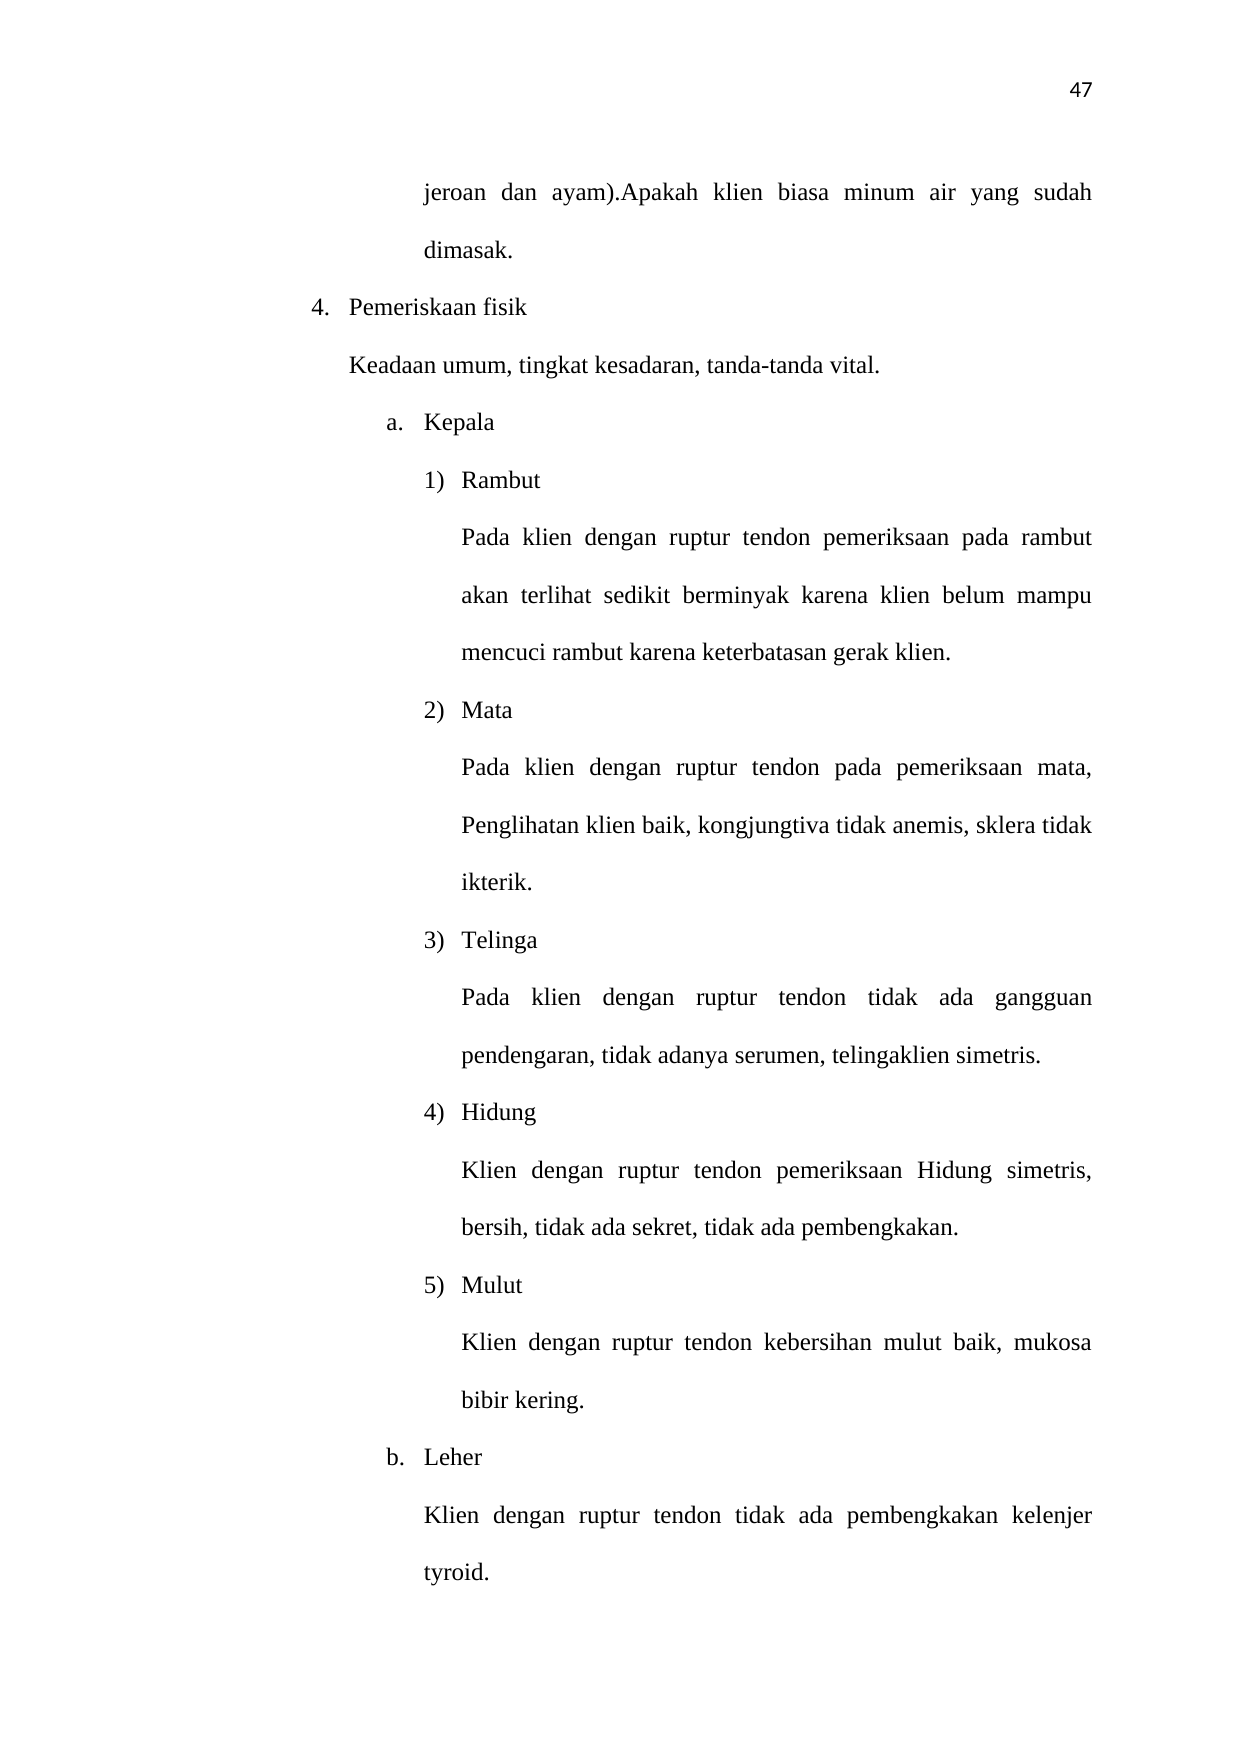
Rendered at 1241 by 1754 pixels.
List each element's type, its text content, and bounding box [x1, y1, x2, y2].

list Klien dengan ruptur tendon tidak ada pembengkakan kelenjer tyroid. [424, 1500, 1092, 1586]
list Rambut [424, 465, 1092, 493]
list Mulut [424, 1270, 1092, 1298]
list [424, 177, 1092, 263]
list Pemeriskaan fisik [311, 292, 1092, 321]
list Leher [386, 1442, 1092, 1471]
list Kepala [386, 407, 1092, 436]
list Mata [424, 695, 1092, 723]
list Pada klien dengan ruptur tendon tidak ada gangguan pendengaran, tidak adanya serumen, telingaklien simetris. [461, 982, 1092, 1068]
list Keadaan umum, tingkat kesadaran, tanda-tanda vital. [349, 350, 1092, 378]
list Klien dengan ruptur tendon pemeriksaan Hidung simetris, bersih, tidak ada sekret, tidak ada pembengkakan. [461, 1155, 1092, 1241]
list Hidung [424, 1097, 1092, 1126]
list Pada klien dengan ruptur tendon pemeriksaan pada rambut akan terlihat sedikit berminyak karena klien belum mampu mencuci rambut karena keterbatasan gerak klien. [461, 522, 1092, 666]
list Telinga [424, 925, 1092, 953]
list Pada klien dengan ruptur tendon pada pemeriksaan mata, Penglihatan klien baik, kongjungtiva tidak anemis, sklera tidak ikterik. [461, 752, 1092, 896]
list Klien dengan ruptur tendon kebersihan mulut baik, mukosa bibir kering. [461, 1327, 1092, 1413]
